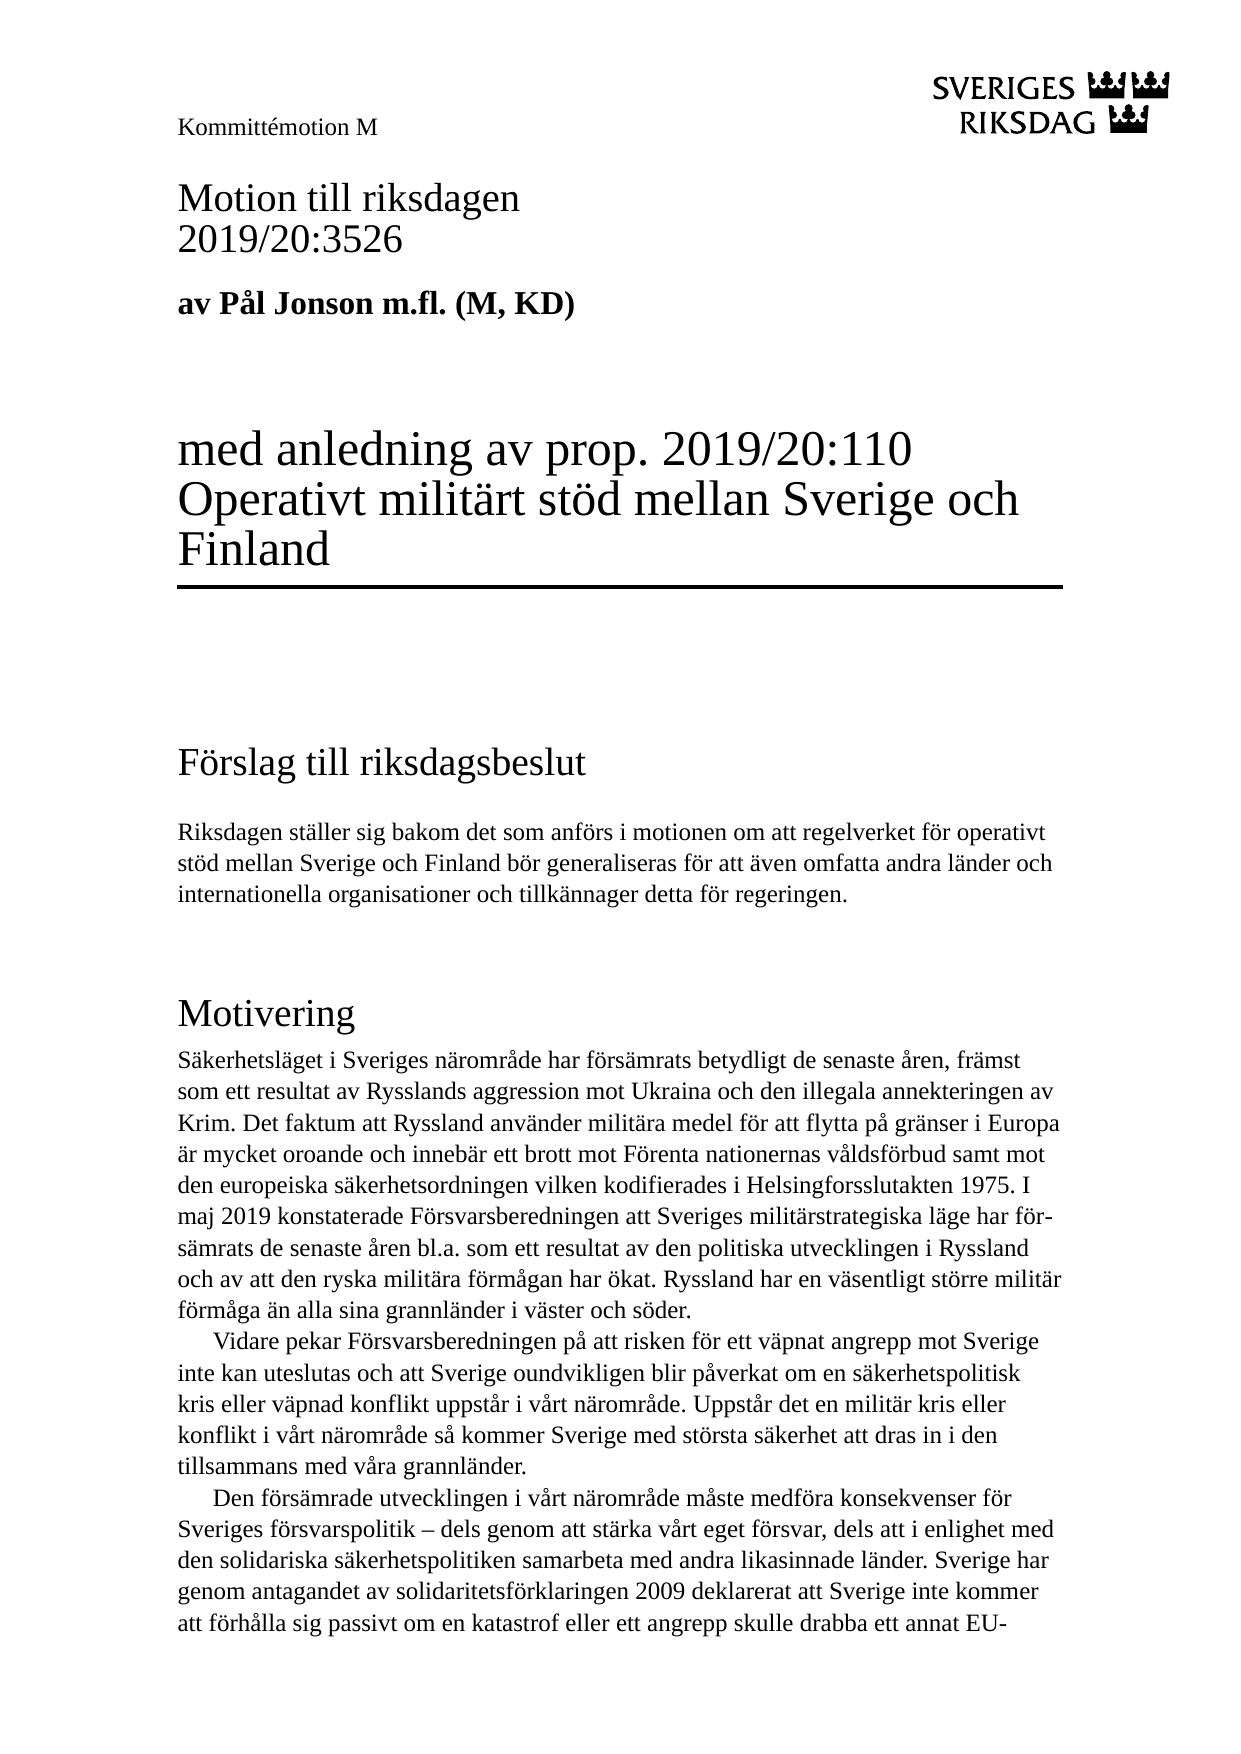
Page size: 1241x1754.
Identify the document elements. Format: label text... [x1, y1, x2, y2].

text Säkerhetsläget i Sveriges närområde har försämrats betydligt de senaste åren, främst som ett resultat av Rysslands aggression mot Ukraina och den illegala annekteringen av Krim. Det faktum att Ryssland använder militära medel för att flytta på gränser i Europa är mycket oroande och innebär ett brott mot Förenta nationernas våldsförbud samt mot den europeiska säkerhetsordningen vilken kodifierades i Helsingforsslutakten 1975. I maj 2019 konstaterade Försvarsberedningen att Sveriges militärstrategiska läge har försämrats de senaste åren bl.a. som ett resultat av den politiska utvecklingen i Ryssland och av att den ryska militära förmågan har ökat. Ryssland har en väsentligt större militär förmåga än alla sina grannländer i väster och söder. [177, 1043, 1063, 1324]
text Vidare pekar Försvarsberedningen på att risken för ett väpnat angrepp mot Sverige inte kan uteslutas och att Sverige oundvikligen blir påverkat om en säkerhetspolitisk kris eller väpnad konflikt uppstår i vårt närområde. Uppstår det en militär kris eller konflikt i vårt närområde så kommer Sverige med största säkerhet att dras in i den tillsammans med våra grannländer. [177, 1324, 1063, 1480]
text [177, 1480, 1063, 1636]
